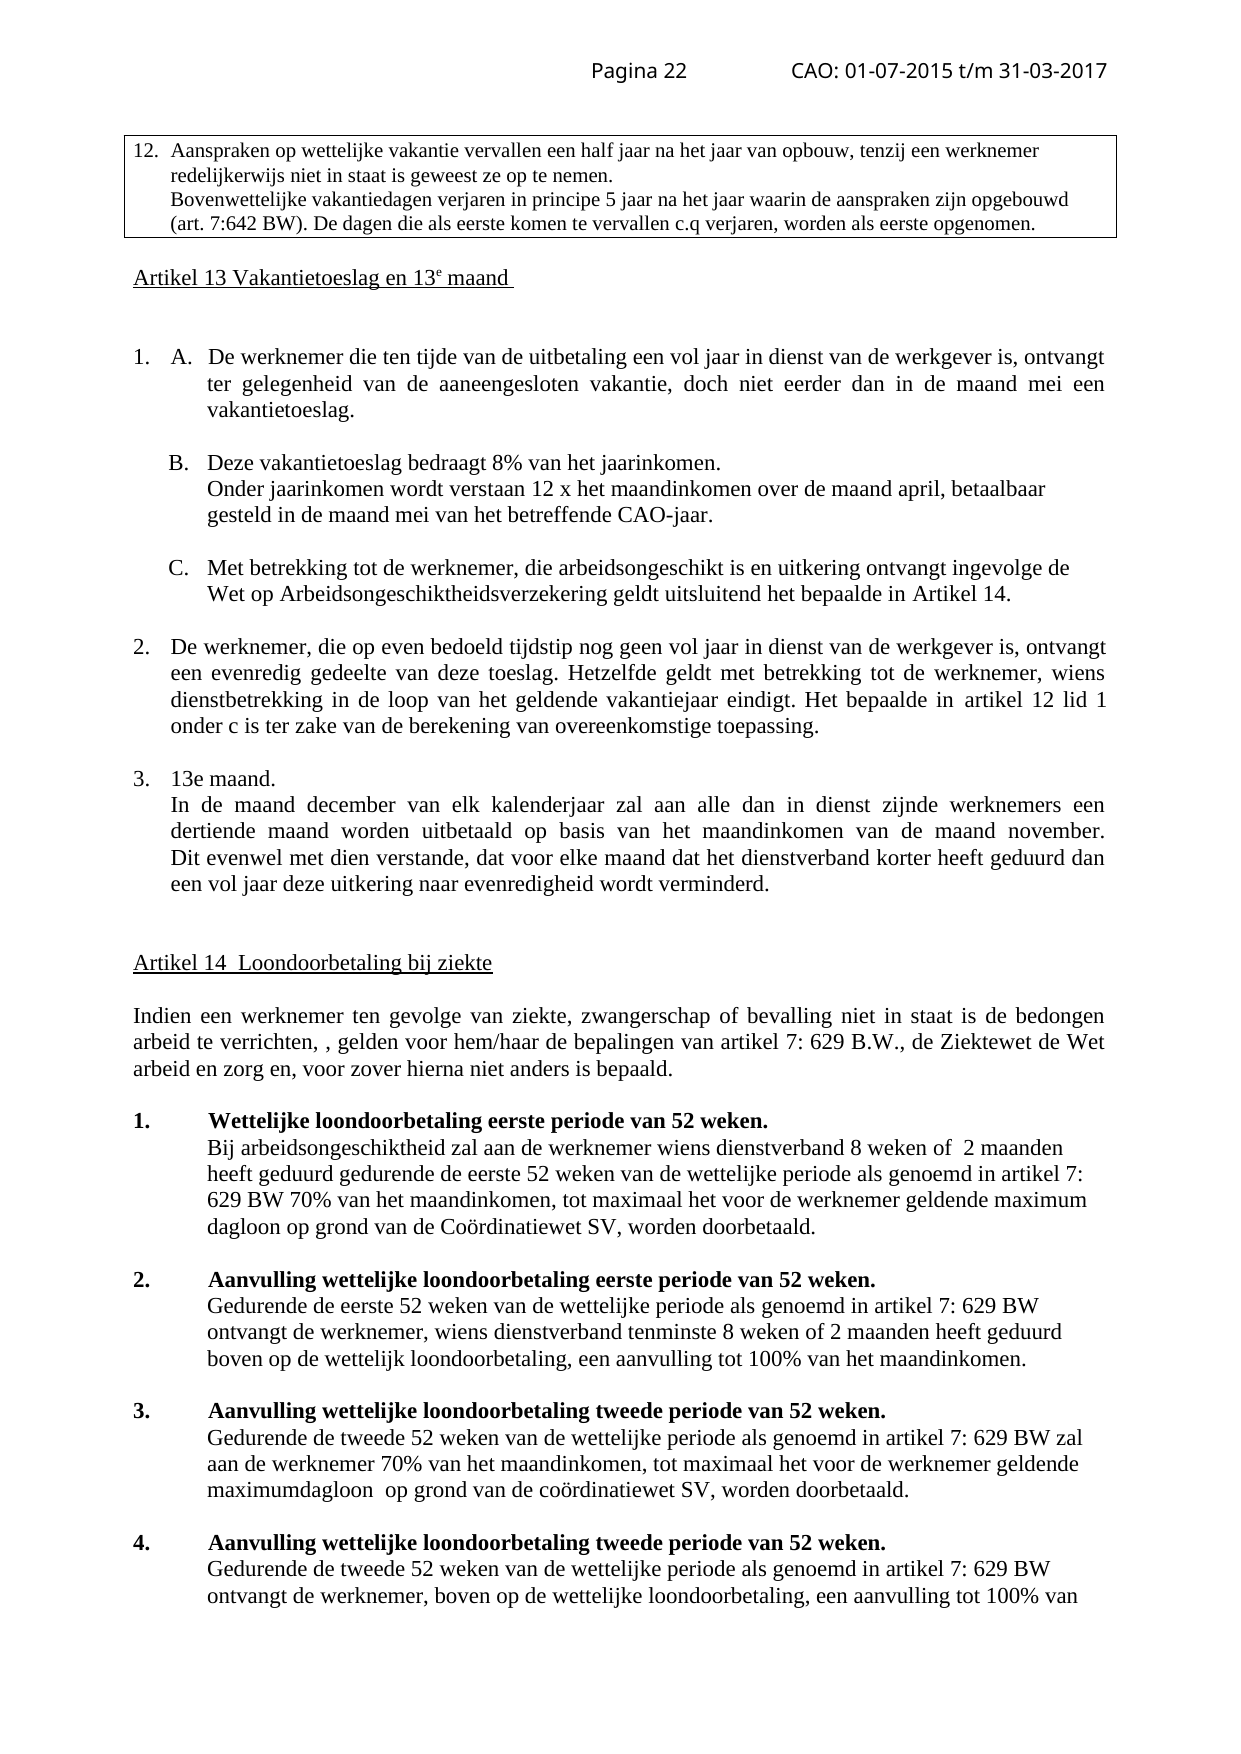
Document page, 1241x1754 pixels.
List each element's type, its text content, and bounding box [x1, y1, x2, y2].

text Gedurende de tweede 52 weken van de wettelijke periode als genoemd in artikel 7: 629 BW zal aan de werknemer 70% van het maandinkomen, tot maximaal het voor de werknemer geldende maximumdagloon op grond van de coördinatiewet SV, worden doorbetaald. [207, 1424, 1107, 1503]
text C. Met betrekking tot de werknemer, die arbeidsongeschikt is en uitkering ontvangt ingevolge de Wet op Arbeidsongeschiktheidsverzekering geldt uitsluitend het bepaalde in Artikel 14. [162, 554, 1107, 607]
list Aanspraken op wettelijke vakantie vervallen een half jaar na het jaar van opbouw, tenzij een werknemer redelijkerwijs niet in staat is geweest ze op te nemen. [125, 136, 1116, 183]
text 2. Aanvulling wettelijke loondoorbetaling eerste periode van 52 weken. [133, 1266, 1107, 1292]
text Bij arbeidsongeschiktheid zal aan de werknemer wiens dienstverband 8 weken of 2 maanden heeft geduurd gedurende de eerste 52 weken van de wettelijke periode als genoemd in artikel 7: 629 BW 70% van het maandinkomen, tot maximaal het voor de werknemer geldende maximum dagloon op grond van de Coördinatiewet SV, worden doorbetaald. [207, 1134, 1107, 1239]
text Indien een werknemer ten gevolge van ziekte, zwangerschap of bevalling niet in staat is de bedongen arbeid te verrichten, , gelden voor hem/haar de bepalingen van artikel 7: 629 B.W., de Ziektewet de Wet arbeid en zorg en, voor zover hierna niet anders is bepaald. [133, 1002, 1107, 1081]
list A. De werknemer die ten tijde van de uitbetaling een vol jaar in dienst van de werkgever is, ontvangt [133, 343, 1107, 369]
text In de maand december van elk kalenderjaar zal aan alle dan in dienst zijnde werknemers een dertiende maand worden uitbetaald op basis van het maandinkomen van de maand november. Dit evenwel met dien verstande, dat voor elke maand dat het dienstverband korter heeft geduurd dan een vol jaar deze uitkering naar evenredigheid wordt verminderd. [170, 791, 1107, 897]
text Artikel 13 Vakantietoeslag en 13e maand [133, 264, 1107, 291]
text ter gelegenheid van de aaneengesloten vakantie, doch niet eerder dan in de maand mei een vakantietoeslag. [207, 369, 1107, 422]
text Artikel 14 Loondoorbetaling bij ziekte [133, 949, 1107, 976]
text B. Deze vakantietoeslag bedraagt 8% van het jaarinkomen. [162, 449, 1107, 475]
text 3. Aanvulling wettelijke loondoorbetaling tweede periode van 52 weken. [133, 1397, 1107, 1424]
list 13e maand. [133, 765, 1107, 791]
list De werknemer, die op even bedoeld tijdstip nog geen vol jaar in dienst van de werkgever is, ontvangt een evenredig gedeelte van deze toeslag. Hetzelfde geldt met betrekking tot de werknemer, wiens dienstbetrekking in de loop van het geldende vakantiejaar eindigt. Het bepaalde in artikel 12 lid 1 onder c is ter zake van de berekening van overeenkomstige toepassing. [133, 633, 1107, 738]
text 1. Wettelijke loondoorbetaling eerste periode van 52 weken. [133, 1107, 1107, 1134]
text 4. Aanvulling wettelijke loondoorbetaling tweede periode van 52 weken. [133, 1529, 1107, 1556]
text Gedurende de eerste 52 weken van de wettelijke periode als genoemd in artikel 7: 629 BW ontvangt de werknemer, wiens dienstverband tenminste 8 weken of 2 maanden heeft geduurd boven op de wettelijk loondoorbetaling, een aanvulling tot 100% van het maandinkomen. [207, 1292, 1107, 1371]
text Onder jaarinkomen wordt verstaan 12 x het maandinkomen over de maand april, betaalbaar gesteld in de maand mei van het betreffende CAO-jaar. [207, 475, 1107, 528]
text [207, 1556, 1107, 1608]
text Bovenwettelijke vakantiedagen verjaren in principe 5 jaar na het jaar waarin de aanspraken zijn opgebouwd (art. 7:642 BW). De dagen die als eerste komen te vervallen c.q verjaren, worden als eerste opgenomen. [125, 183, 1116, 237]
